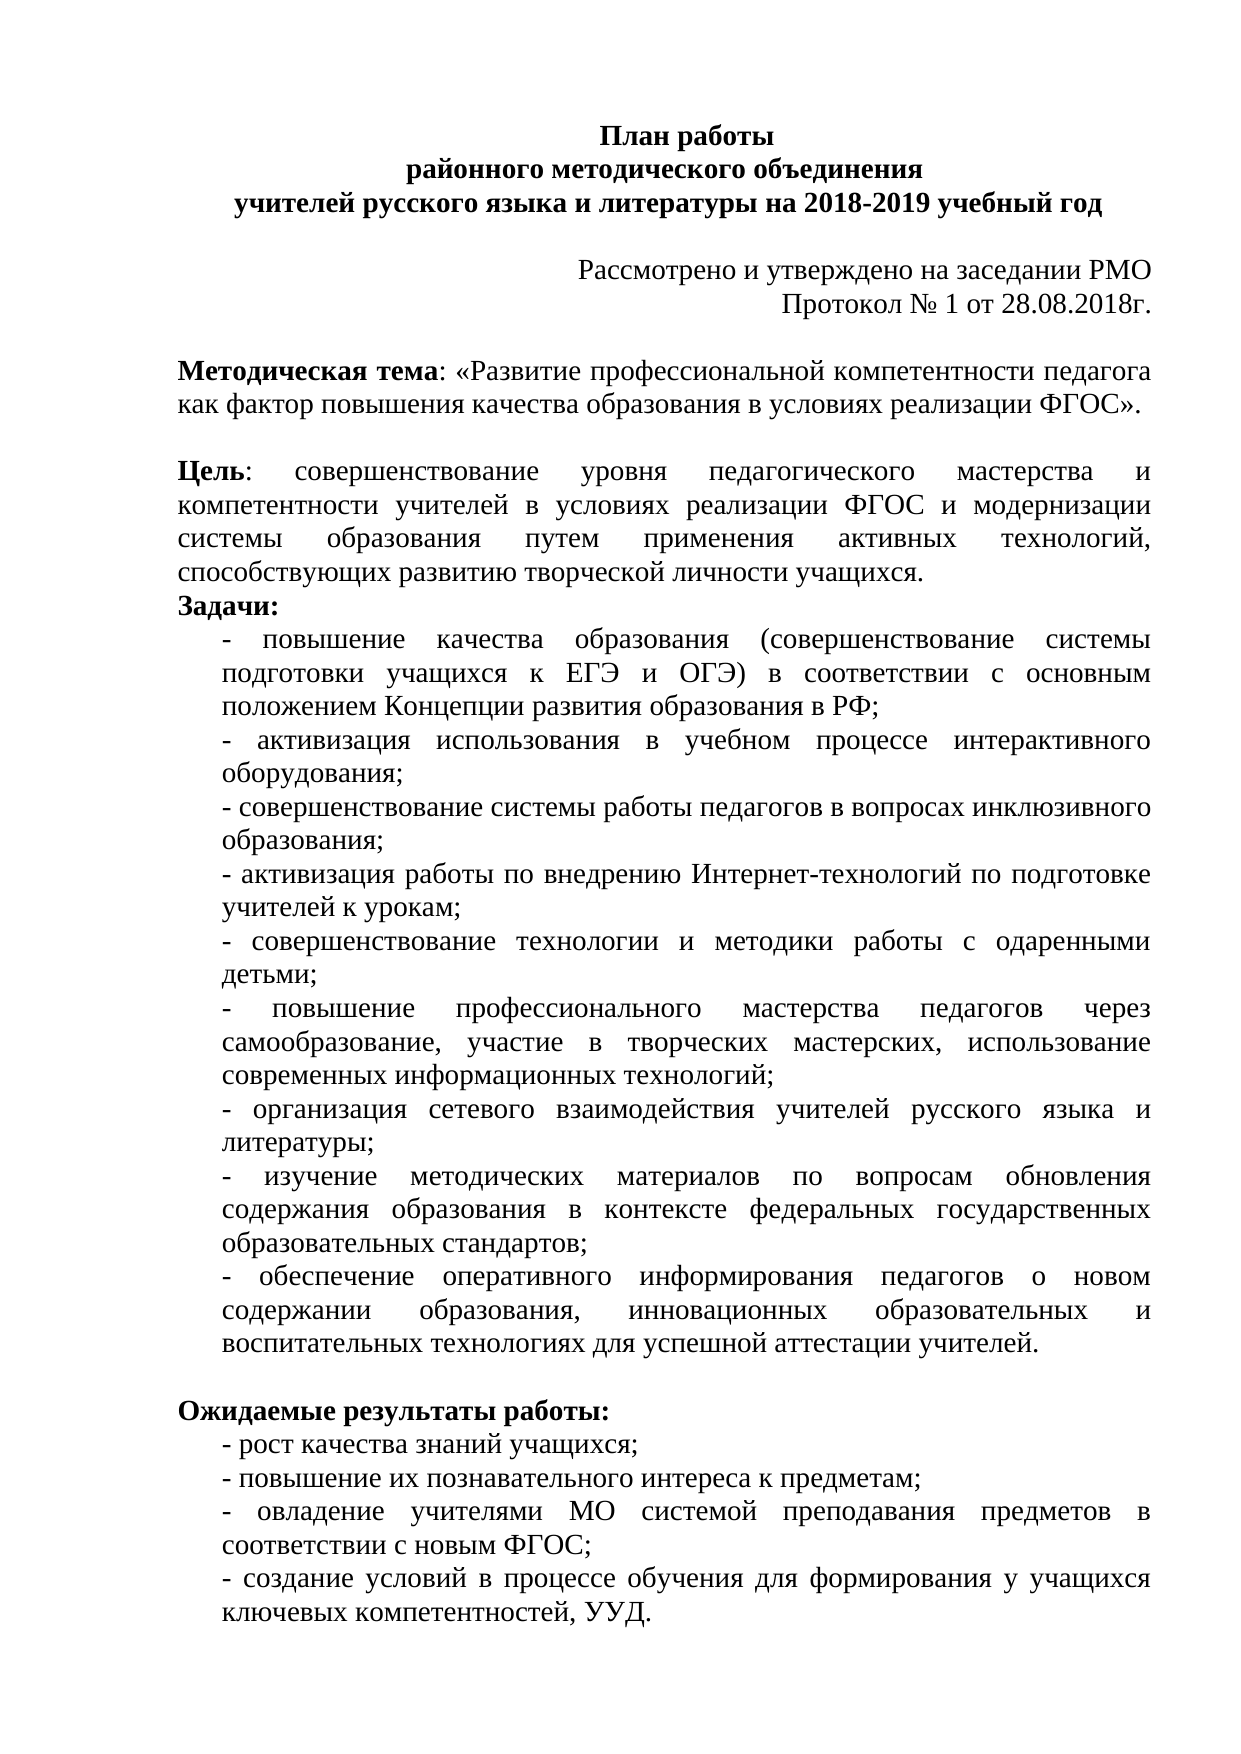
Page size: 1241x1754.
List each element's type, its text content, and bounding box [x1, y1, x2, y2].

text Методическая тема: «Развитие профессиональной компетентности педагога как фактор повышения качества образования в условиях реализации ФГОС». [177, 353, 1152, 420]
text - создание условий в процессе обучения для формирования у учащихся ключевых компетентностей, УУД. [222, 1560, 1152, 1627]
text Цель: совершенствование уровня педагогического мастерства и компетентности учителей в условиях реализации ФГОС и модернизации системы образования путем применения активных технологий, способствующих развитию творческой личности учащихся. [177, 453, 1152, 588]
text - рост качества знаний учащихся; [222, 1426, 1152, 1460]
text - активизация использования в учебном процессе интерактивного оборудования; [222, 722, 1152, 789]
text - организация сетевого взаимодействия учителей русского языка и литературы; [222, 1091, 1152, 1158]
text - совершенствование системы работы педагогов в вопросах инклюзивного образования; [222, 789, 1152, 856]
text - повышение качества образования (совершенствование системы подготовки учащихся к ЕГЭ и ОГЭ) в соответствии с основным положением Концепции развития образования в РФ; [222, 621, 1152, 722]
text - изучение методических материалов по вопросам обновления содержания образования в контексте федеральных государственных образовательных стандартов; [222, 1158, 1152, 1258]
text Задачи: [177, 588, 1152, 621]
text - совершенствование технологии и методики работы с одаренными детьми; [222, 923, 1152, 990]
text - овладение учителями МО системой преподавания предметов в соответствии с новым ФГОС; [222, 1493, 1152, 1560]
text Протокол № 1 от 28.08.2018г. [222, 286, 1152, 319]
text - обеспечение оперативного информирования педагогов о новом содержании образования, инновационных образовательных и воспитательных технологиях для успешной аттестации учителей. [222, 1258, 1152, 1359]
text районного методического объединения [177, 152, 1152, 185]
text учителей русского языка и литературы на 2018-2019 учебный год [177, 185, 1152, 219]
text Ожидаемые результаты работы: [177, 1393, 1152, 1426]
text - повышение профессионального мастерства педагогов через самообразование, участие в творческих мастерских, использование современных информационных технологий; [222, 990, 1152, 1091]
text План работы [222, 118, 1152, 152]
text Рассмотрено и утверждено на заседании РМО [222, 252, 1152, 286]
text - повышение их познавательного интереса к предметам; [222, 1460, 1152, 1493]
text - активизация работы по внедрению Интернет-технологий по подготовке учителей к урокам; [222, 856, 1152, 923]
